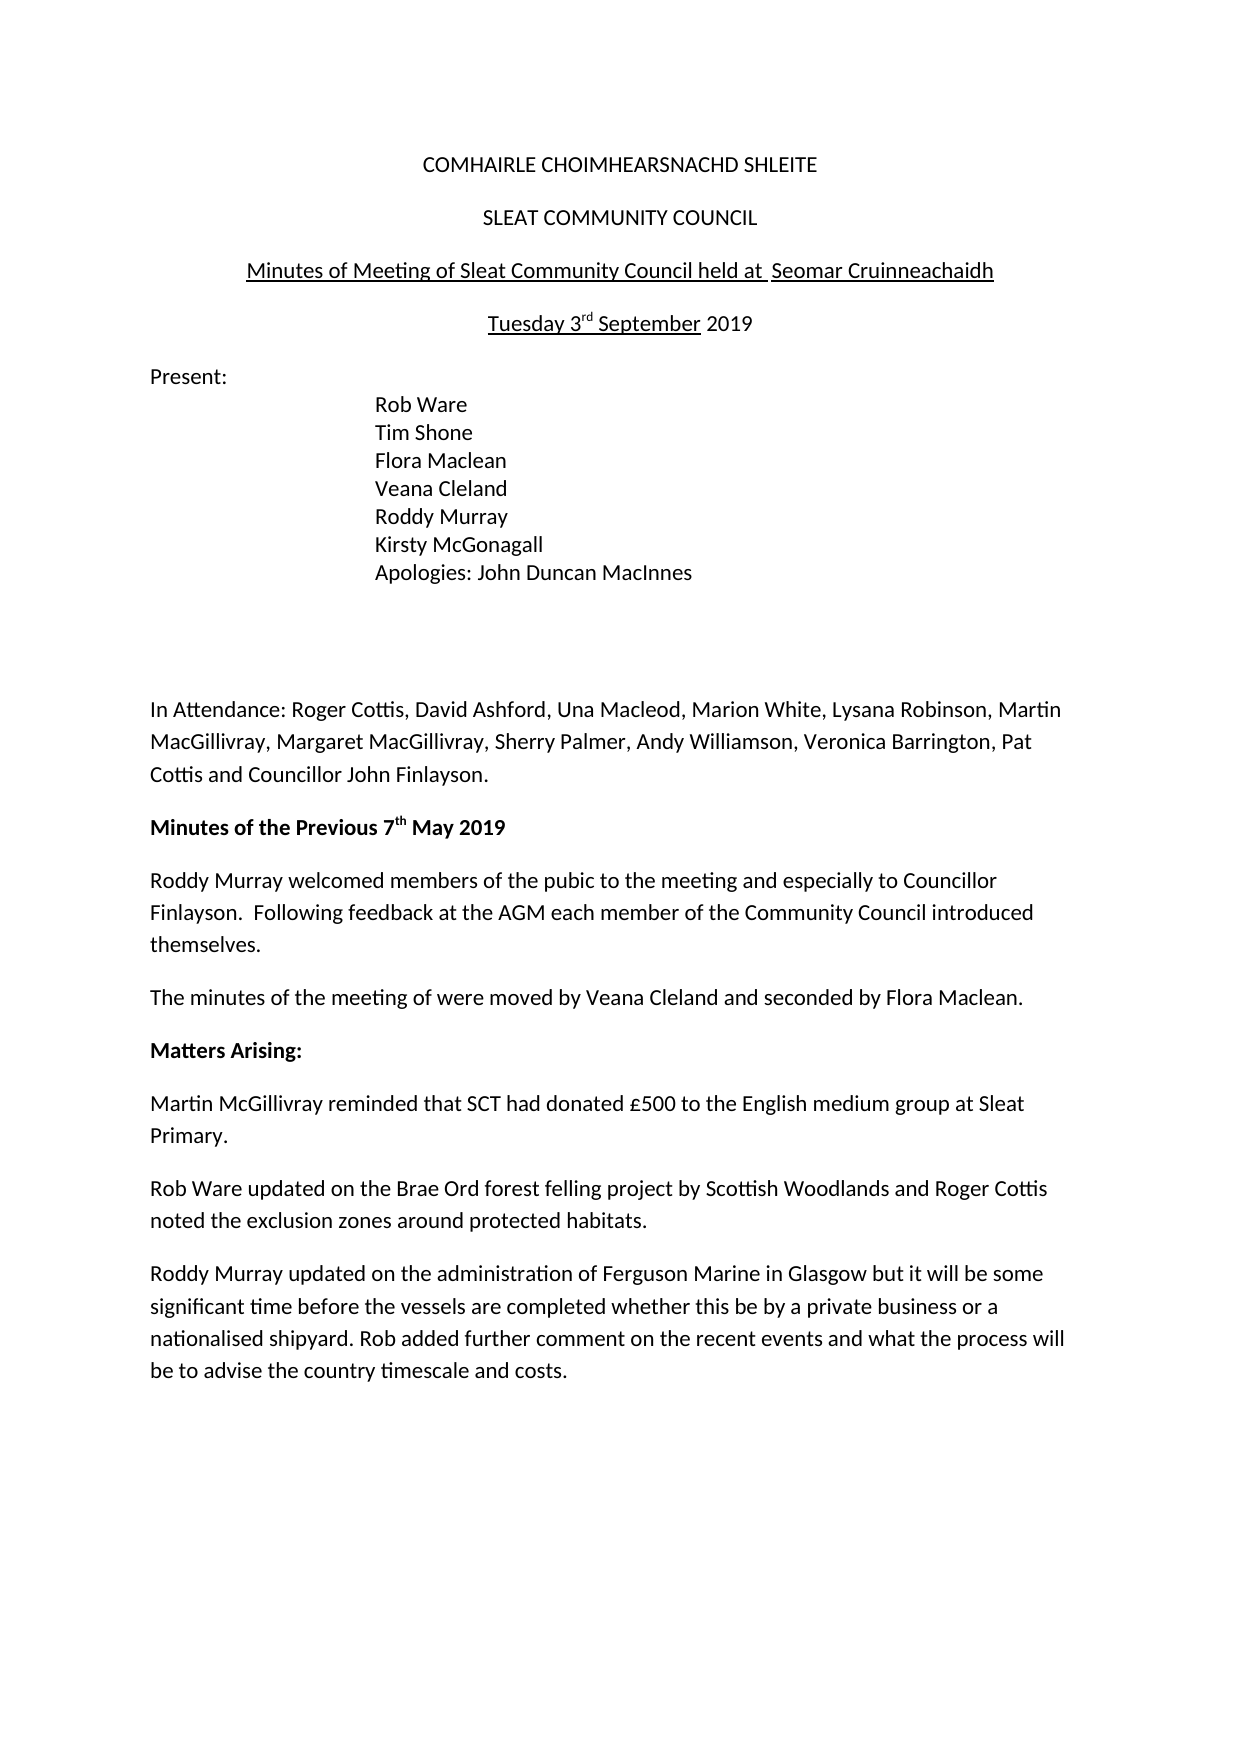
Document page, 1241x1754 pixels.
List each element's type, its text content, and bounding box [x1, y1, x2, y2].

text Tim Shone [300, 418, 1090, 446]
text Minutes of Meeting of Sleat Community Council held at Seomar Cruinneachaidh [150, 256, 1090, 284]
text The minutes of the meeting of were moved by Veana Cleland and seconded by Flora Maclean. [150, 983, 1090, 1011]
text Rob Ware [300, 390, 1090, 418]
text Roddy Murray welcomed members of the pubic to the meeting and especially to Councillor Finlayson. Following feedback at the AGM each member of the Community Council introduced themselves. [150, 866, 1090, 958]
text Matters Arising: [150, 1036, 1090, 1064]
text Flora Maclean [300, 446, 1090, 474]
text SLEAT COMMUNITY COUNCIL [150, 203, 1090, 231]
text Roddy Murray updated on the administration of Ferguson Marine in Glasgow but it will be some significant time before the vessels are completed whether this be by a private business or a nationalised shipyard. Rob added further comment on the recent events and what the process will be to advise the country timescale and costs. [150, 1259, 1090, 1384]
text Roddy Murray [300, 502, 1090, 530]
text Tuesday 3rd September 2019 [150, 309, 1090, 337]
text Minutes of the Previous 7th May 2019 [150, 813, 1090, 841]
text COMHAIRLE CHOIMHEARSNACHD SHLEITE [150, 150, 1090, 178]
text Apologies: John Duncan MacInnes [300, 558, 1090, 586]
text Rob Ware updated on the Brae Ord forest felling project by Scottish Woodlands and Roger Cottis noted the exclusion zones around protected habitats. [150, 1174, 1090, 1234]
text Martin McGillivray reminded that SCT had donated £500 to the English medium group at Sleat Primary. [150, 1089, 1090, 1149]
text Veana Cleland [300, 474, 1090, 502]
text In Attendance: Roger Cottis, David Ashford, Una Macleod, Marion White, Lysana Robinson, Martin MacGillivray, Margaret MacGillivray, Sherry Palmer, Andy Williamson, Veronica Barrington, Pat Cottis and Councillor John Finlayson. [150, 695, 1090, 788]
text Present: [150, 362, 1090, 390]
text Kirsty McGonagall [300, 530, 1090, 558]
